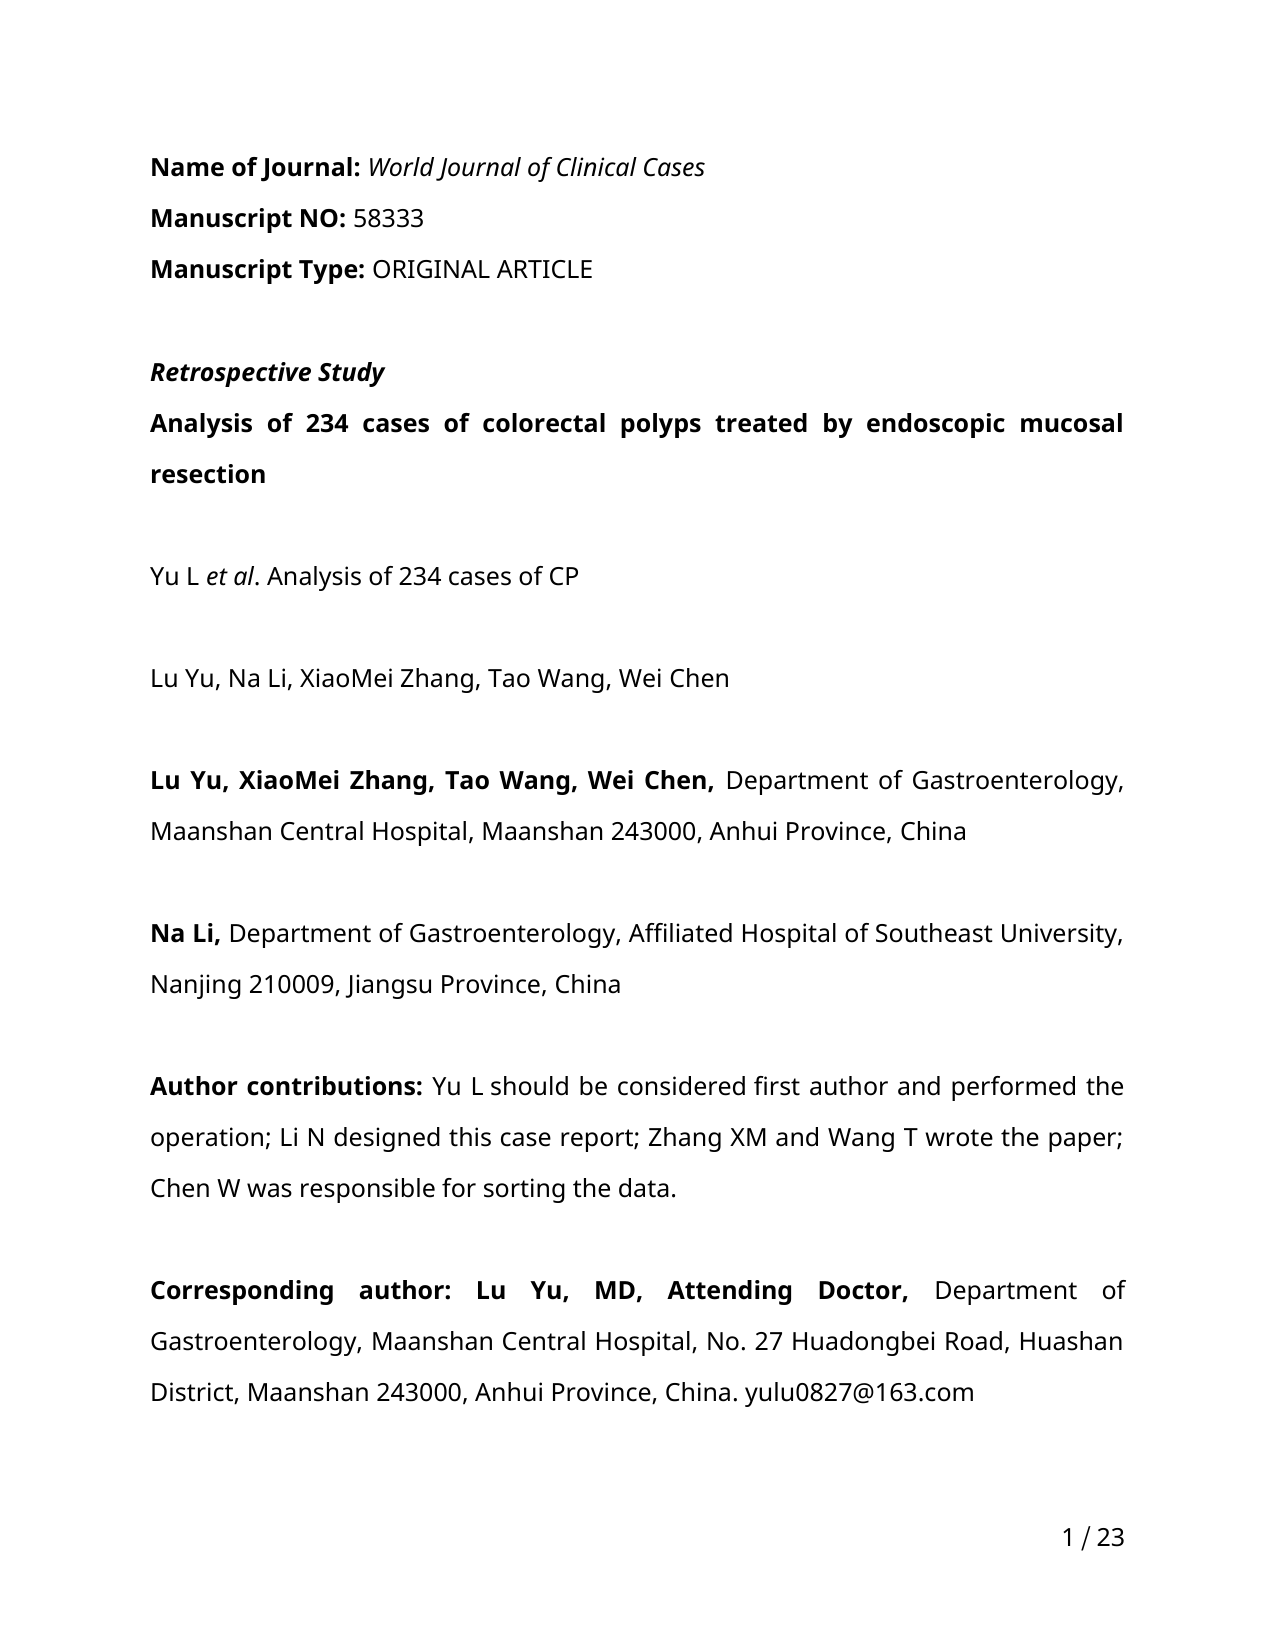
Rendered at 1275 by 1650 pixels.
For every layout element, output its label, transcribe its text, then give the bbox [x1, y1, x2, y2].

text Lu Yu, Na Li, Xiao­Mei Zhang, Tao Wang, Wei Chen [150, 660, 1125, 694]
text Retrospective Study [150, 354, 1125, 388]
text Na Li, Department of Gastroenterology, Affiliated Hospital of Southeast University, Nanjing 210009, Jiangsu Province, China [150, 916, 1125, 1001]
text Corresponding author: Lu Yu, MD, Attending Doctor, Department of Gastroenterology, Maanshan Central Hospital, No. 27 Huadongbei Road, Huashan District, Maanshan 243000, Anhui Province, China. yulu0827@163.com [150, 1273, 1125, 1409]
text Analysis of 234 cases of colorectal polyps treated by endoscopic mucosal resection [150, 405, 1125, 490]
text Manuscript NO: 58333 [150, 201, 1125, 235]
text Yu L et al. Analysis of 234 cases of CP [150, 558, 1125, 592]
text Lu Yu, Xiao­Mei Zhang, Tao Wang, Wei Chen, Department of Gastroenterology, Maanshan Central Hospital, Maanshan 243000, Anhui Province, China [150, 762, 1125, 848]
text Author contributions: Yu L should be considered first author and performed the operation; Li N designed this case report; Zhang XM and Wang T wrote the paper; Chen W was responsible for sorting the data. [150, 1069, 1125, 1205]
text Manuscript Type: ORIGINAL ARTICLE [150, 252, 1125, 286]
text Name of Journal: World Journal of Clinical Cases [150, 150, 1125, 184]
